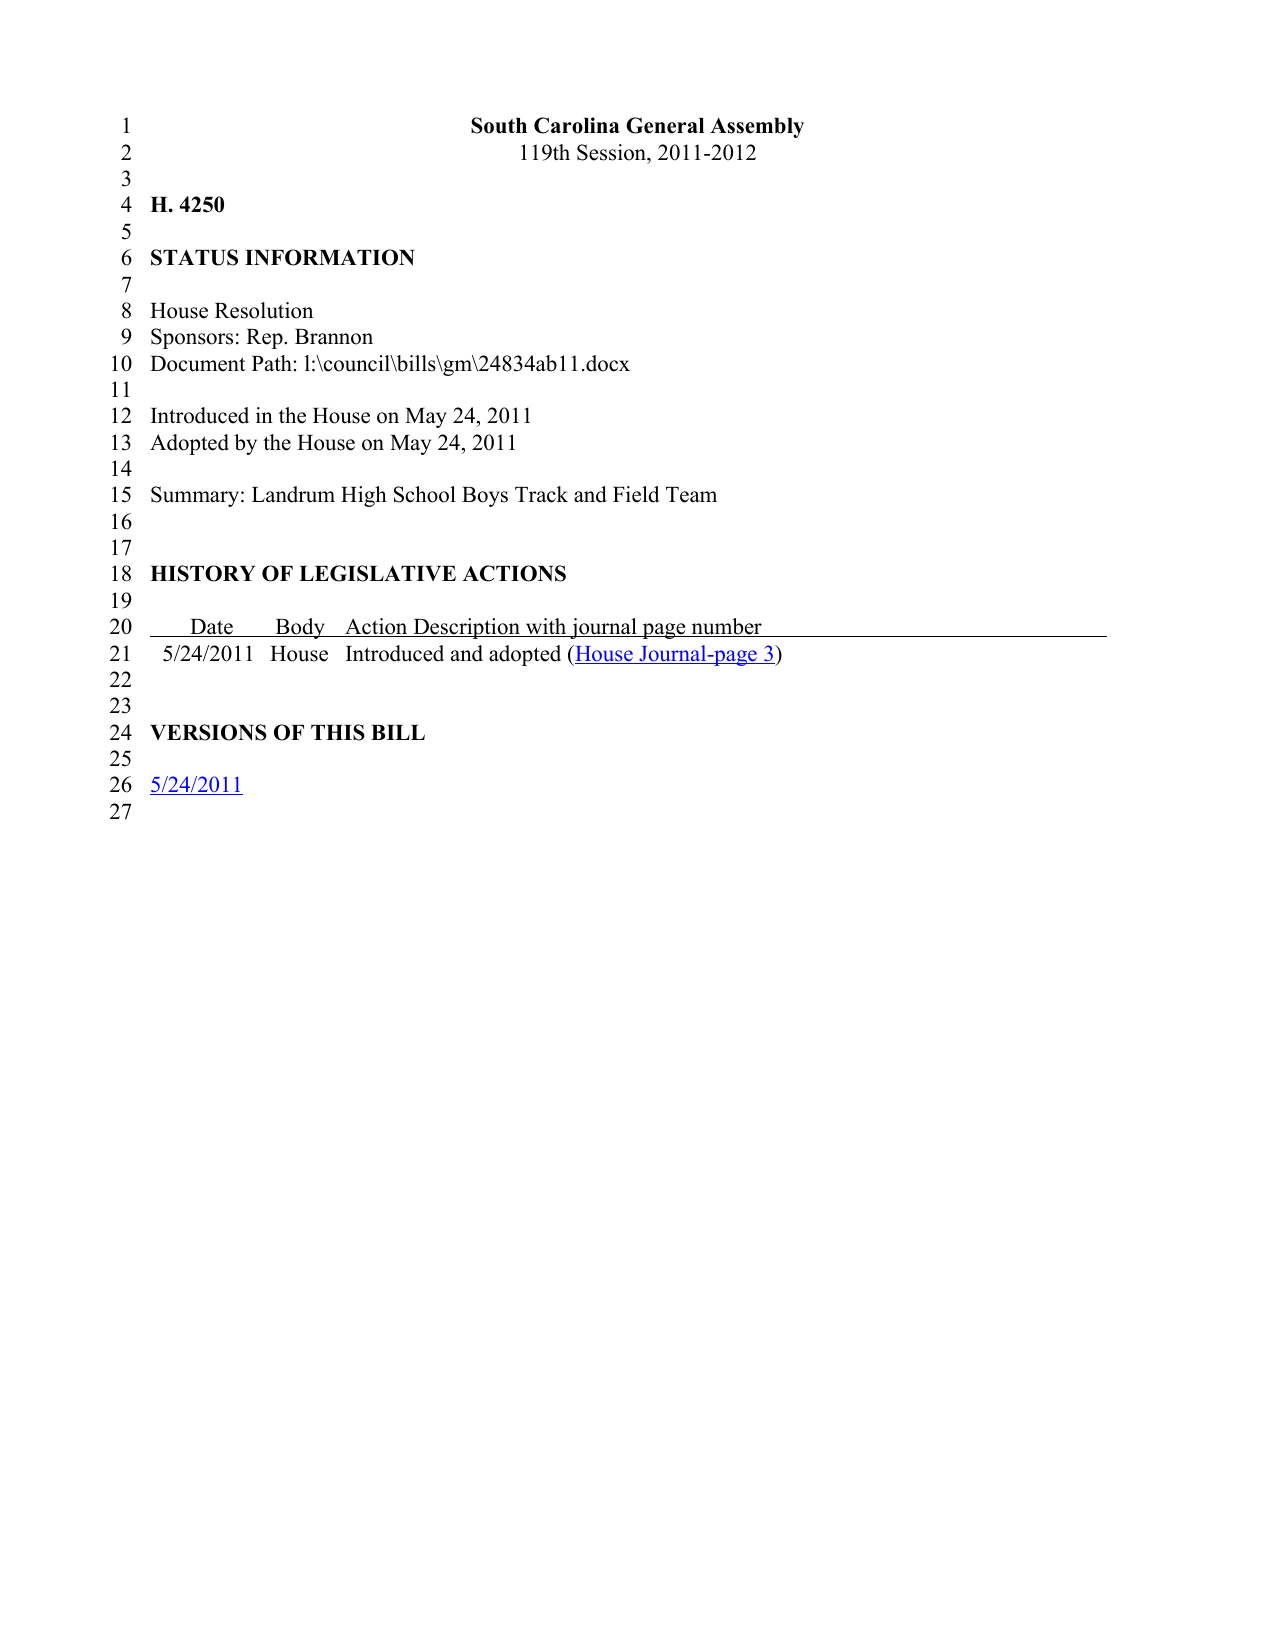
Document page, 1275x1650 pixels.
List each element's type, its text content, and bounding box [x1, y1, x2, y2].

text South Carolina General Assembly [150, 112, 1125, 139]
text Date Body Action Description with journal page number [150, 613, 1125, 639]
text H. 4250 [150, 192, 1125, 218]
text VERSIONS OF THIS BILL [150, 719, 1125, 745]
text Introduced in the House on May 24, 2011 [150, 402, 1125, 429]
text House Resolution [150, 297, 1125, 323]
text 119th Session, 2011-2012 [150, 139, 1125, 165]
text Summary: Landrum High School Boys Track and Field Team [150, 481, 1125, 508]
text 5/24/2011 House Introduced and adopted (House Journal-page 3) [150, 639, 1125, 666]
text HISTORY OF LEGISLATIVE ACTIONS [150, 561, 1125, 587]
text STATUS INFORMATION [150, 244, 1125, 271]
text Sponsors: Rep. Brannon [150, 323, 1125, 350]
text 5/24/2011 [150, 771, 1125, 798]
text Adopted by the House on May 24, 2011 [150, 429, 1125, 455]
text Document Path: l:\council\bills\gm\24834ab11.docx [150, 350, 1125, 376]
